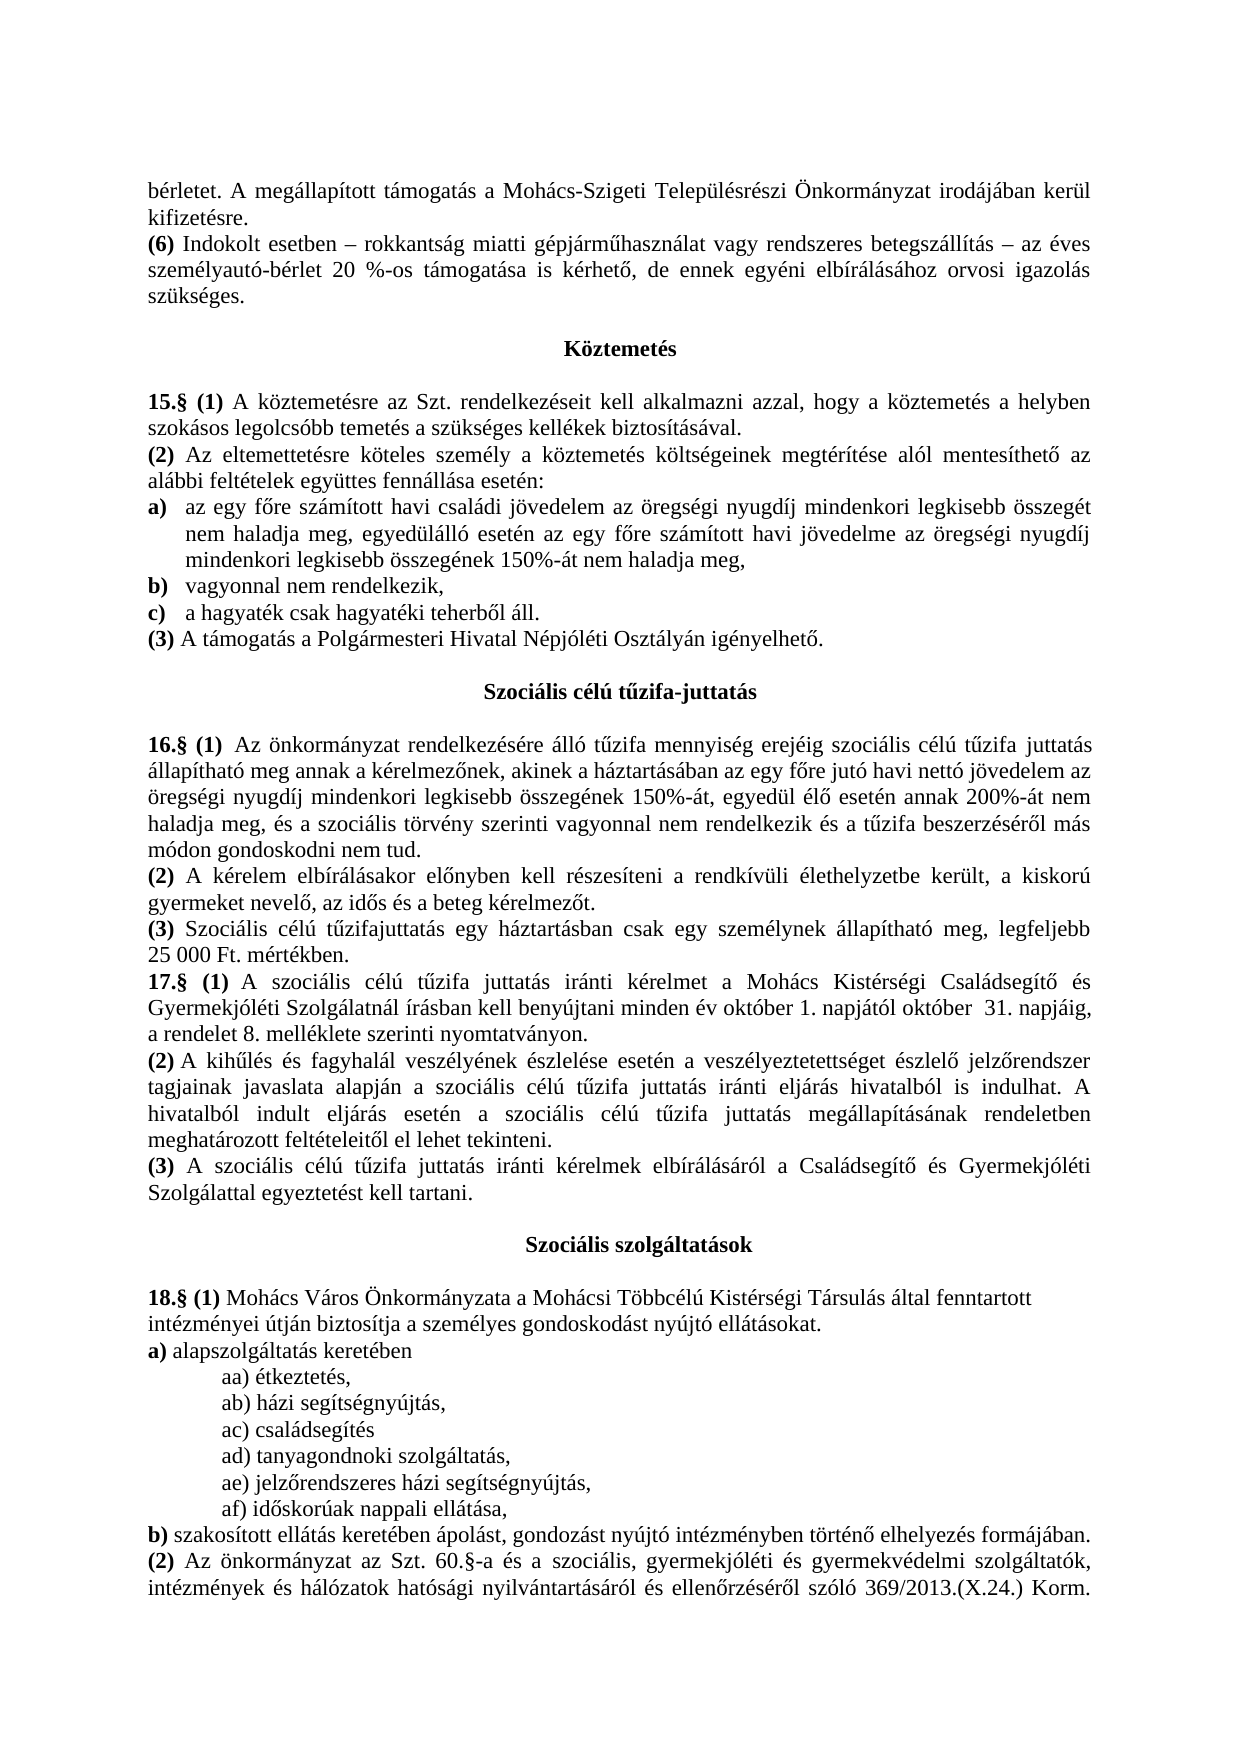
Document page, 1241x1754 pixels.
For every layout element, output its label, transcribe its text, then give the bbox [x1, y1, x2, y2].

text ad) tanyagondnoki szolgáltatás, [148, 1442, 1092, 1468]
text ae) jelzőrendszeres házi segítségnyújtás, [148, 1468, 1092, 1495]
text aa) étkeztetés, [148, 1363, 1092, 1389]
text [148, 177, 1092, 230]
text (3) A támogatás a Polgármesteri Hivatal Népjóléti Osztályán igényelhető. [148, 625, 1092, 652]
list vagyonnal nem rendelkezik, [148, 572, 1092, 599]
text Szociális szolgáltatások [185, 1231, 1092, 1258]
text (2) A kihűlés és fagyhalál veszélyének észlelése esetén a veszélyeztetettséget észlelő jelzőrendszer tagjainak javaslata alapján a szociális célú tűzifa juttatás iránti eljárás hivatalból is indulhat. A hivatalból indult eljárás esetén a szociális célú tűzifa juttatás megállapításának rendeletben meghatározott feltételeitől el lehet tekinteni. [148, 1047, 1092, 1152]
text ab) házi segítségnyújtás, [148, 1389, 1092, 1416]
text af) időskorúak nappali ellátása, [148, 1495, 1092, 1521]
text b) szakosított ellátás keretében ápolást, gondozást nyújtó intézményben történő elhelyezés formájában. [148, 1521, 1092, 1548]
text Szociális célú tűzifa-juttatás [148, 678, 1092, 704]
text (3) A szociális célú tűzifa juttatás iránti kérelmek elbírálásáról a Családsegítő és Gyermekjóléti Szolgálattal egyeztetést kell tartani. [148, 1152, 1092, 1205]
text 18.§ (1) Mohács Város Önkormányzata a Mohácsi Többcélú Kistérségi Társulás által fenntartott intézményei útján biztosítja a személyes gondoskodást nyújtó ellátásokat. [148, 1284, 1092, 1337]
text a) alapszolgáltatás keretében [148, 1337, 1092, 1363]
text (6) Indokolt esetben – rokkantság miatti gépjárműhasználat vagy rendszeres betegszállítás – az éves személyautó-bérlet 20 %-os támogatása is kérhető, de ennek egyéni elbírálásához orvosi igazolás szükséges. [148, 230, 1092, 309]
text ac) családsegítés [148, 1416, 1092, 1442]
list a hagyaték csak hagyatéki teherből áll. [148, 599, 1092, 625]
text (2) A kérelem elbírálásakor előnyben kell részesíteni a rendkívüli élethelyzetbe került, a kiskorú gyermeket nevelő, az idős és a beteg kérelmezőt. [148, 862, 1092, 915]
text (2) Az eltemettetésre köteles személy a köztemetés költségeinek megtérítése alól mentesíthető az alábbi feltételek együttes fennállása esetén: [148, 441, 1092, 493]
text 15.§ (1) A köztemetésre az Szt. rendelkezéseit kell alkalmazni azzal, hogy a köztemetés a helyben szokásos legolcsóbb temetés a szükséges kellékek biztosításával. [148, 388, 1092, 441]
text 16.§ (1) Az önkormányzat rendelkezésére álló tűzifa mennyiség erejéig szociális célú tűzifa juttatás állapítható meg annak a kérelmezőnek, akinek a háztartásában az egy főre jutó havi nettó jövedelem az öregségi nyugdíj mindenkori legkisebb összegének 150%-át, egyedül élő esetén annak 200%-át nem haladja meg, és a szociális törvény szerinti vagyonnal nem rendelkezik és a tűzifa beszerzéséről más módon gondoskodni nem tud. [148, 731, 1092, 862]
text (3) Szociális célú tűzifajuttatás egy háztartásban csak egy személynek állapítható meg, legfeljebb 25 000 Ft. mértékben. [148, 915, 1092, 968]
text Köztemetés [148, 335, 1092, 362]
text 17.§ (1) A szociális célú tűzifa juttatás iránti kérelmet a Mohács Kistérségi Családsegítő és Gyermekjóléti Szolgálatnál írásban kell benyújtani minden év október 1. napjától október 31. napjáig, a rendelet 8. melléklete szerinti nyomtatványon. [148, 968, 1092, 1047]
list az egy főre számított havi családi jövedelem az öregségi nyugdíj mindenkori legkisebb összegét nem haladja meg, egyedülálló esetén az egy főre számított havi jövedelme az öregségi nyugdíj mindenkori legkisebb összegének 150%-át nem haladja meg, [148, 493, 1092, 572]
